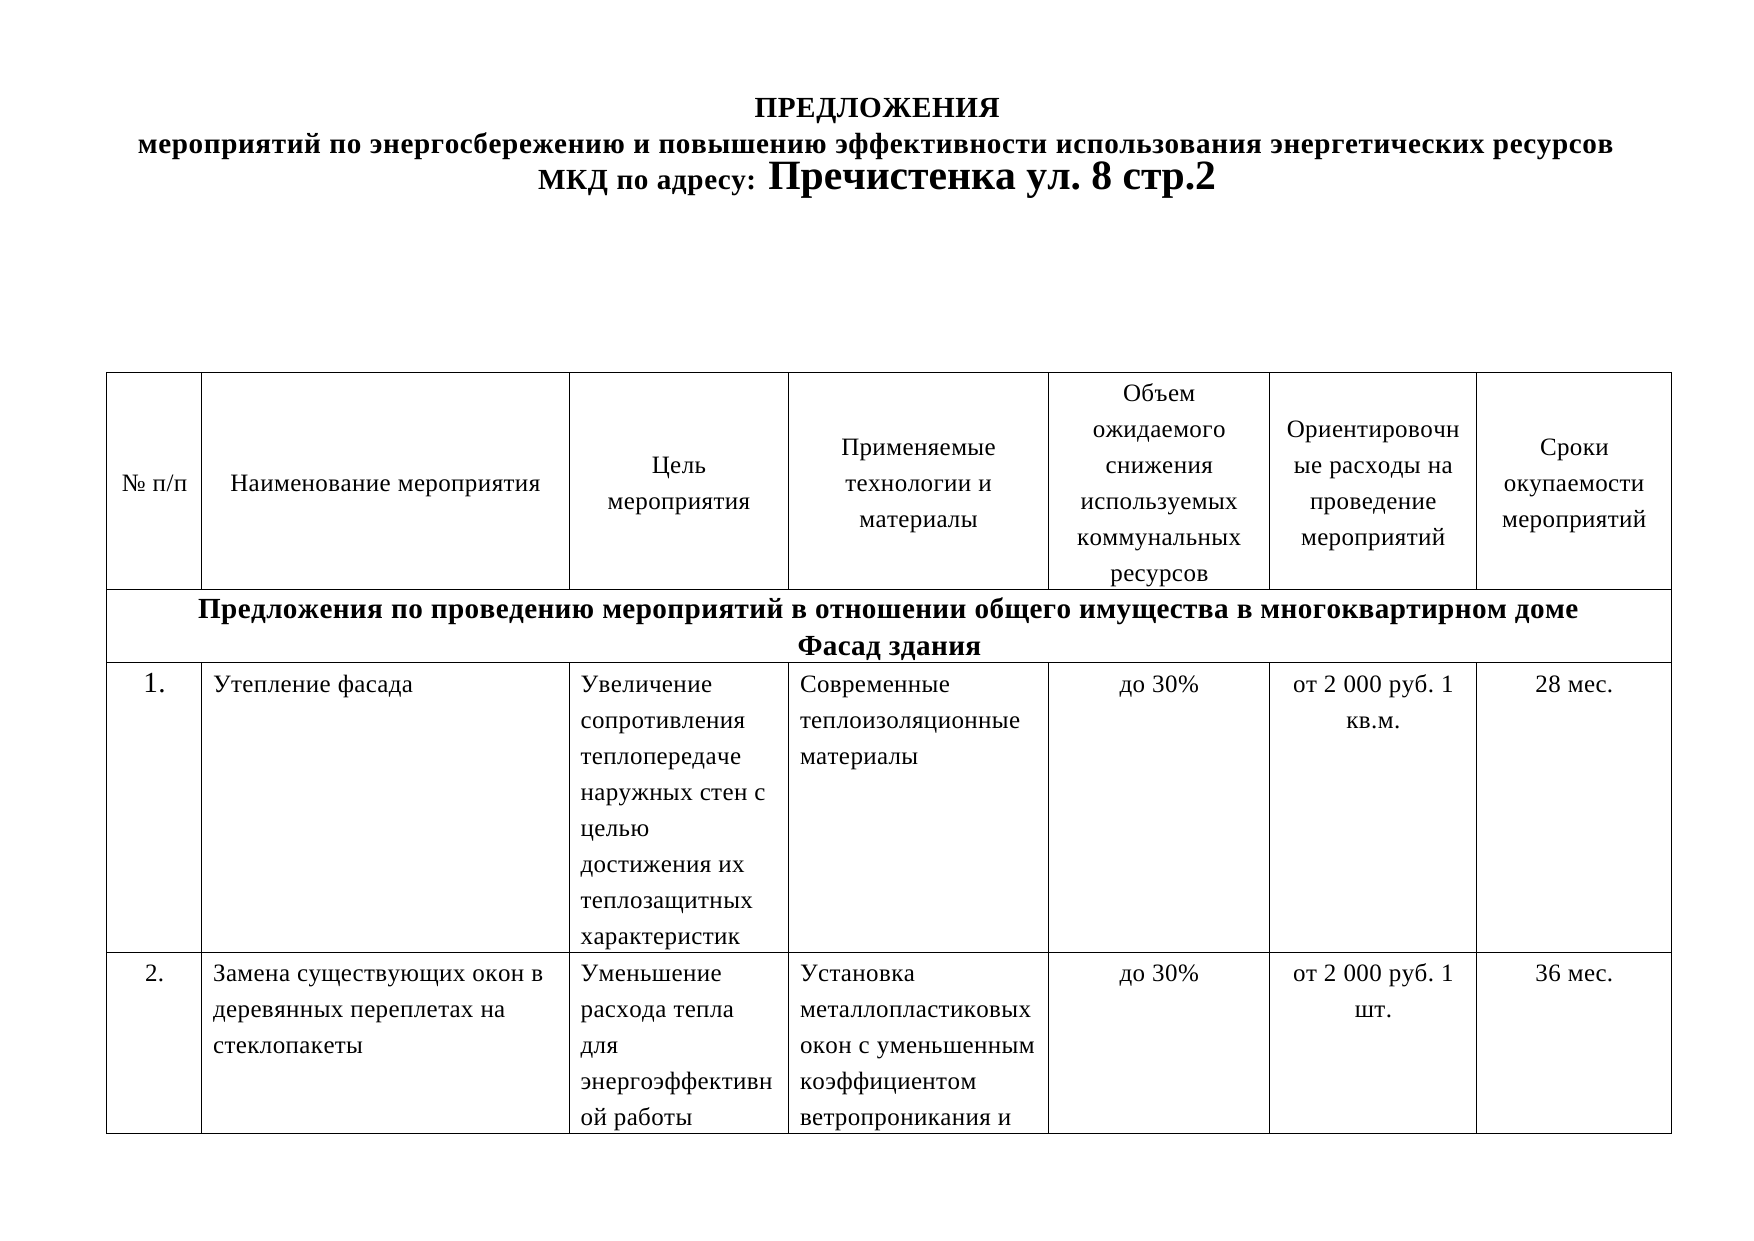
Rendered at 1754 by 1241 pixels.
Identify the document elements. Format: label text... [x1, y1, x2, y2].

table_cell Современные теплоизоляционные материалы [789, 663, 1048, 952]
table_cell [570, 953, 788, 1133]
table_cell Увеличение сопротивления теплопередаче наружных стен с целью достижения их теплозащитных характеристик [570, 663, 788, 952]
table_header Ориентировочные расходы на проведение мероприятий [1270, 373, 1476, 589]
table_header Сроки окупаемости мероприятий [1477, 373, 1671, 589]
table_cell 1. [107, 663, 201, 952]
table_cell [789, 953, 1048, 1133]
text мероприятий по энергосбережению и повышению эффективности использования энергетических ресурсов МКД по адресу: Пречистенка ул. 8 стр.2 [118, 124, 1636, 197]
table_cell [202, 953, 569, 1133]
table_header Объем ожидаемого снижения используемых коммунальных ресурсов [1049, 373, 1269, 589]
table_cell Утепление фасада [202, 663, 569, 952]
table_cell 28 мес. [1477, 663, 1671, 952]
table_cell до 30% [1049, 663, 1269, 952]
table_header № п/п [107, 373, 201, 589]
table_cell от 2 000 руб. 1 кв.м. [1270, 663, 1476, 952]
table_cell до 30% [1049, 953, 1269, 1133]
table_cell от 2 000 руб. 1 шт. [1270, 953, 1476, 1133]
table_header Цель мероприятия [570, 373, 788, 589]
text ПРЕДЛОЖЕНИЯ [118, 88, 1636, 124]
table_header Наименование мероприятия [202, 373, 569, 589]
table_cell Предложения по проведению мероприятий в отношении общего имущества в многоквартирном доме Фасад здания [107, 590, 1671, 662]
table_cell 36 мес. [1477, 953, 1671, 1133]
table_cell 2. [107, 953, 201, 1133]
table_header Применяемые технологии и материалы [789, 373, 1048, 589]
